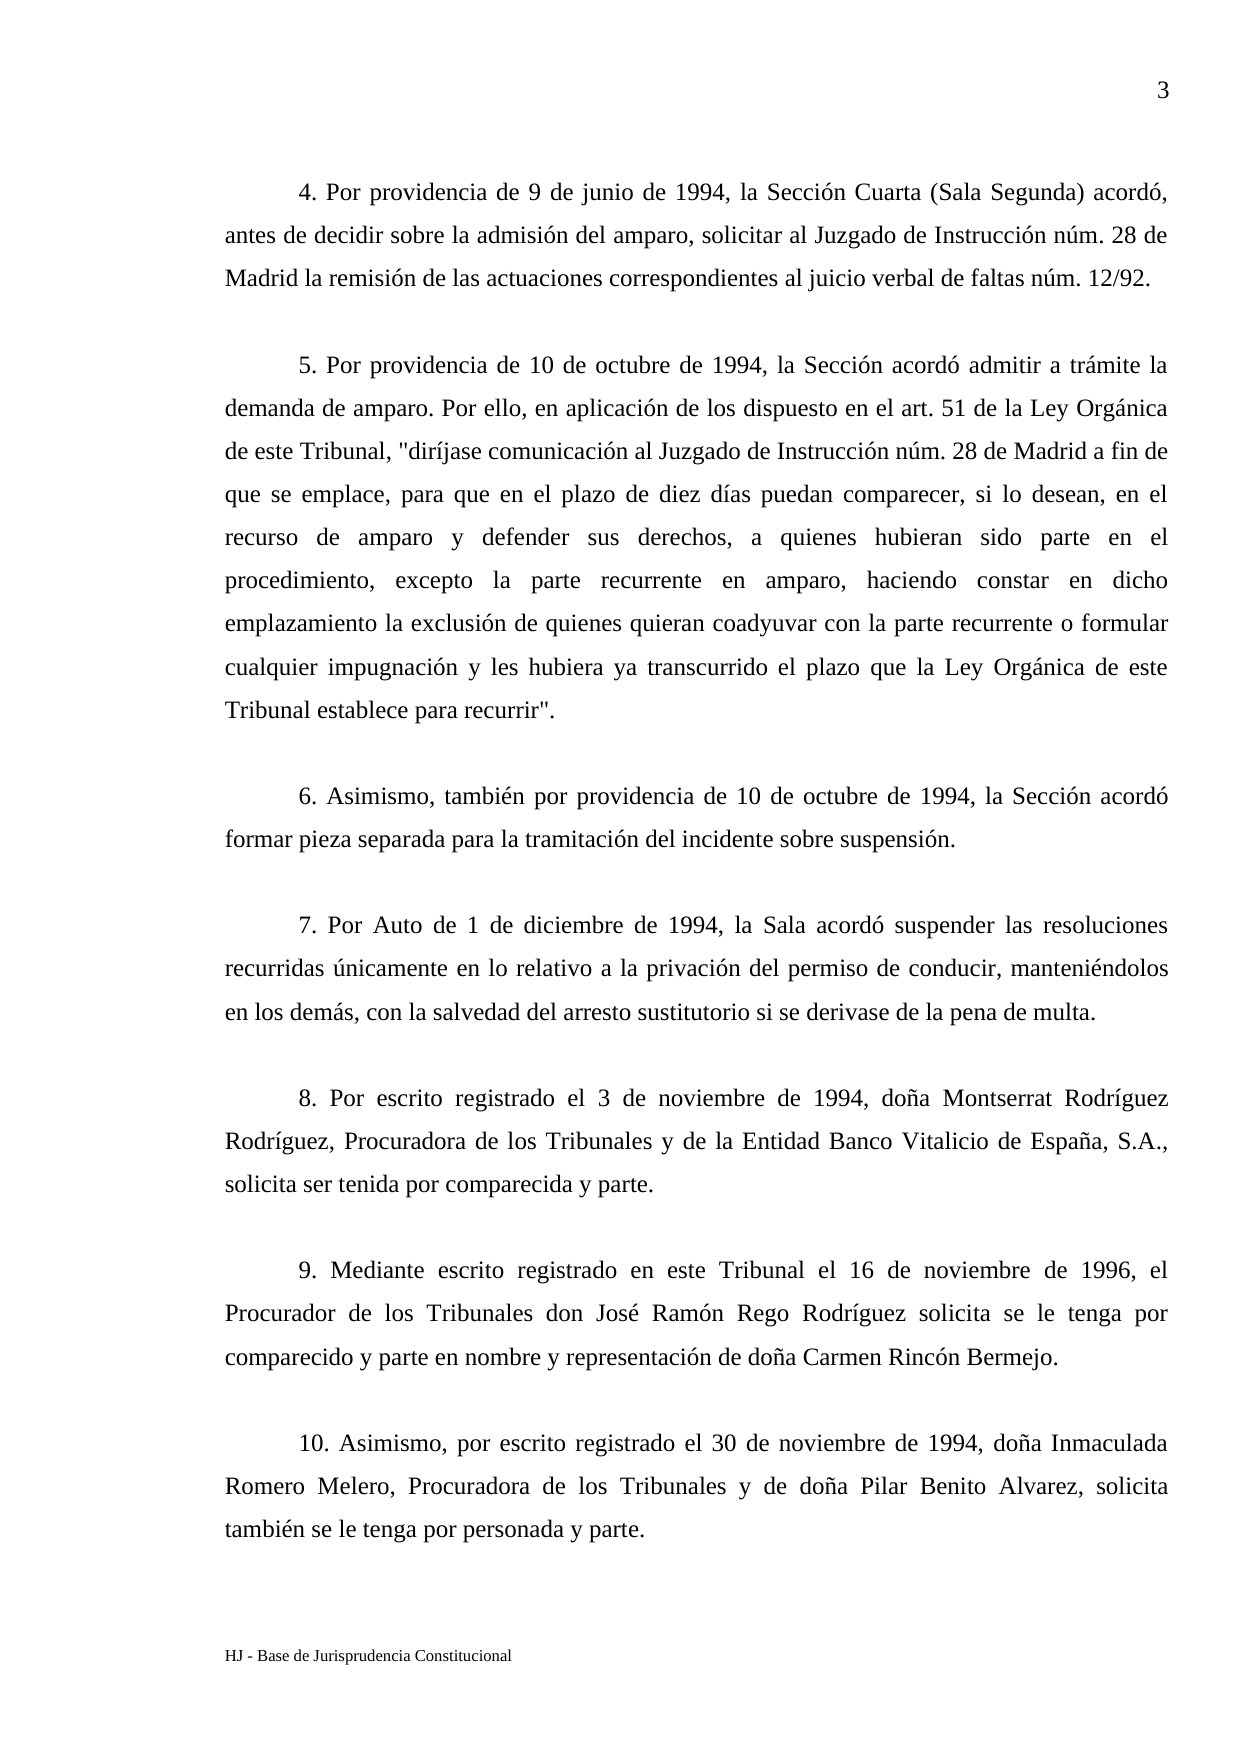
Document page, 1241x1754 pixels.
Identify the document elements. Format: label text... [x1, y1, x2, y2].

text 9. Mediante escrito registrado en este Tribunal el 16 de noviembre de 1996, el Procurador de los Tribunales don José Ramón Rego Rodríguez solicita se le tenga por comparecido y parte en nombre y representación de doña Carmen Rincón Bermejo. [224, 1255, 1169, 1370]
text 10. Asimismo, por escrito registrado el 30 de noviembre de 1994, doña Inmaculada Romero Melero, Procuradora de los Tribunales y de doña Pilar Benito Alvarez, solicita también se le tenga por personada y parte. [224, 1428, 1169, 1543]
text 8. Por escrito registrado el 3 de noviembre de 1994, doña Montserrat Rodríguez Rodríguez, Procuradora de los Tribunales y de la Entidad Banco Vitalicio de España, S.A., solicita ser tenida por comparecida y parte. [224, 1083, 1169, 1198]
text 7. Por Auto de 1 de diciembre de 1994, la Sala acordó suspender las resoluciones recurridas únicamente en lo relativo a la privación del permiso de conducir, manteniéndolos en los demás, con la salvedad del arresto sustitutorio si se derivase de la pena de multa. [224, 910, 1169, 1025]
text 4. Por providencia de 9 de junio de 1994, la Sección Cuarta (Sala Segunda) acordó, antes de decidir sobre la admisión del amparo, solicitar al Juzgado de Instrucción núm. 28 de Madrid la remisión de las actuaciones correspondientes al juicio verbal de faltas núm. 12/92. [224, 177, 1169, 292]
text 5. Por providencia de 10 de octubre de 1994, la Sección acordó admitir a trámite la demanda de amparo. Por ello, en aplicación de los dispuesto en el art. 51 de la Ley Orgánica de este Tribunal, "diríjase comunicación al Juzgado de Instrucción núm. 28 de Madrid a fin de que se emplace, para que en el plazo de diez días puedan comparecer, si lo desean, en el recurso de amparo y defender sus derechos, a quienes hubieran sido parte en el procedimiento, excepto la parte recurrente en amparo, haciendo constar en dicho emplazamiento la exclusión de quienes quieran coadyuvar con la parte recurrente o formular cualquier impugnación y les hubiera ya transcurrido el plazo que la Ley Orgánica de este Tribunal establece para recurrir". [224, 350, 1169, 723]
text 6. Asimismo, también por providencia de 10 de octubre de 1994, la Sección acordó formar pieza separada para la tramitación del incidente sobre suspensión. [224, 781, 1169, 853]
